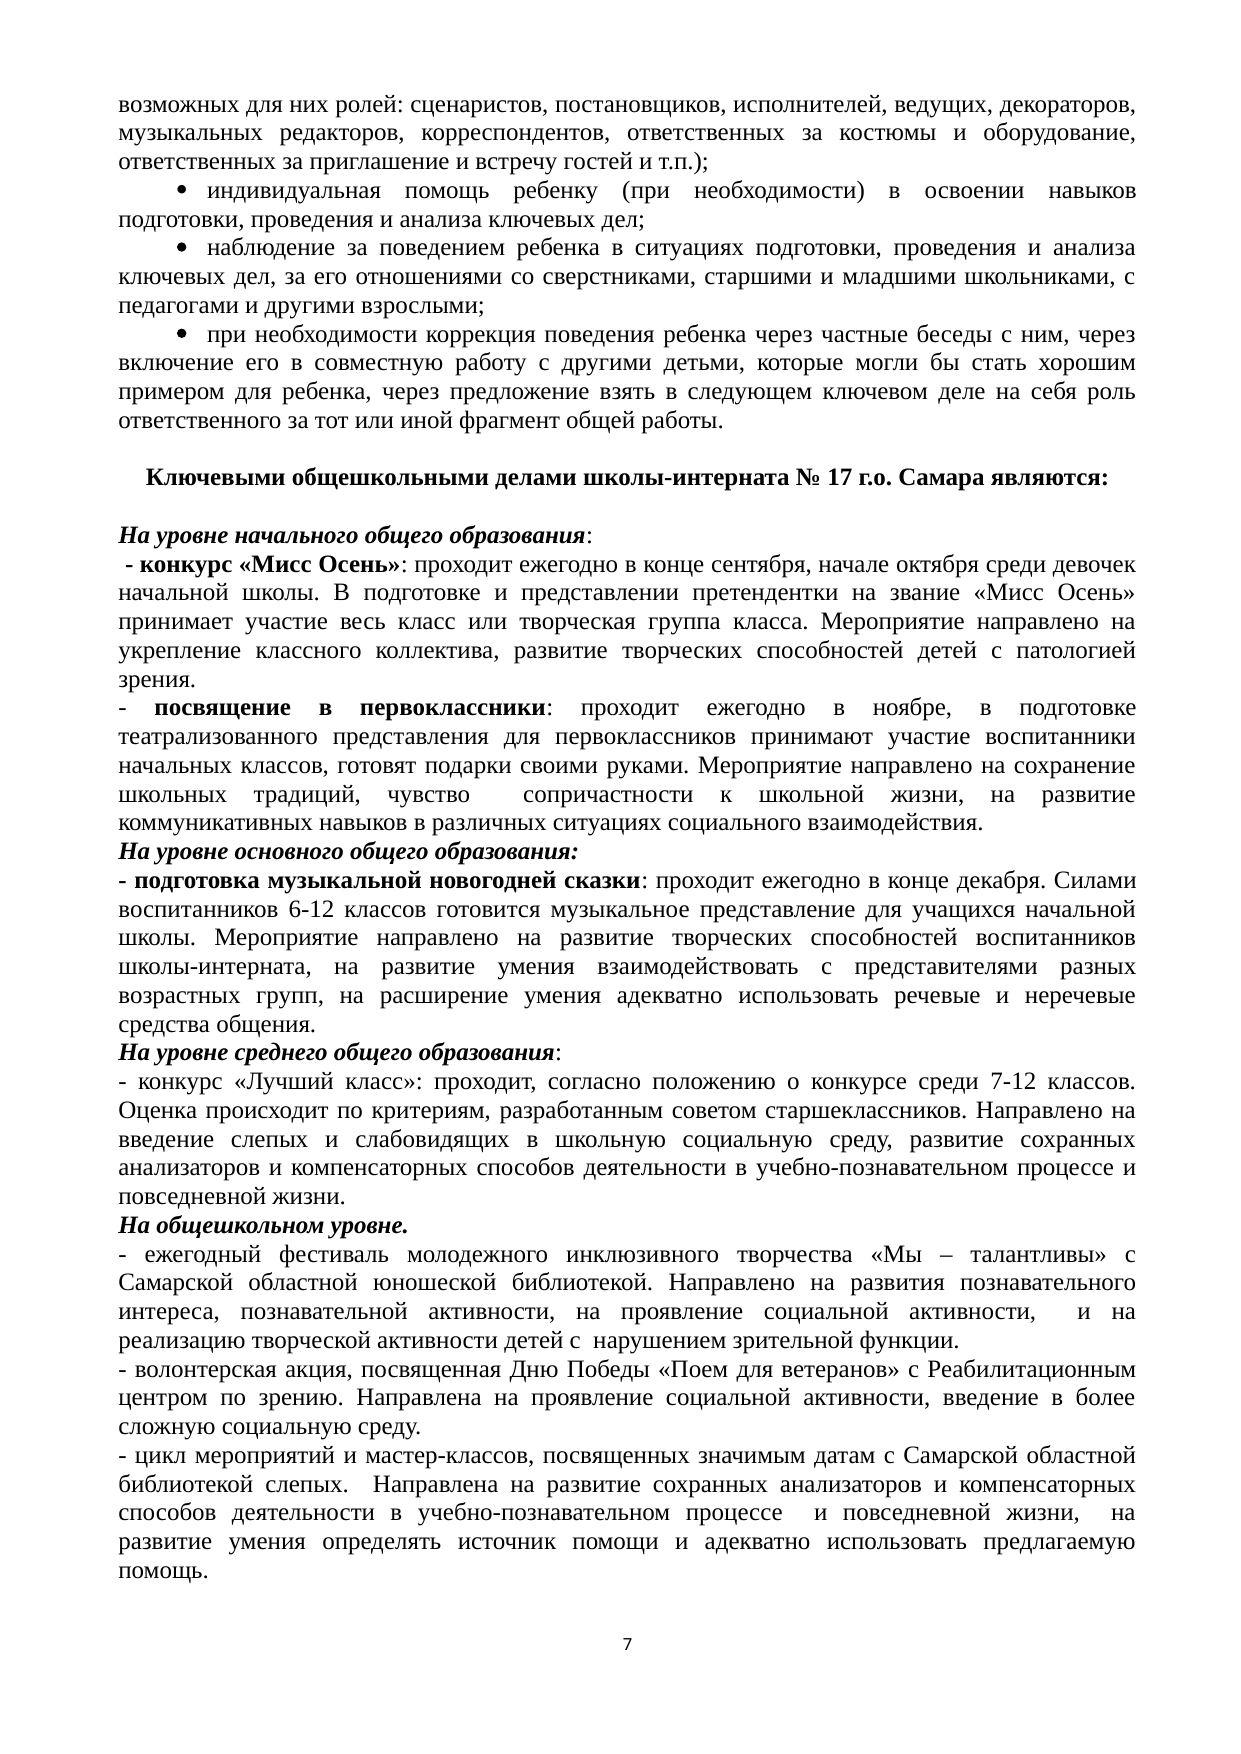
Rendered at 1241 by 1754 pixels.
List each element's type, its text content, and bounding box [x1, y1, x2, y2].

list индивидуальная помощь ребенку (при необходимости) в освоении навыков подготовки, проведения и анализа ключевых дел; [118, 175, 1137, 232]
text - ежегодный фестиваль молодежного инклюзивного творчества «Мы – талантливы» с Самарской областной юношеской библиотекой. Направлено на развития познавательного интереса, познавательной активности, на проявление социальной активности, и на реализацию творческой активности детей с нарушением зрительной функции. [118, 1239, 1137, 1354]
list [118, 89, 1137, 175]
list при необходимости коррекция поведения ребенка через частные беседы с ним, через включение его в совместную работу с другими детьми, которые могли бы стать хорошим примером для ребенка, через предложение взять в следующем ключевом деле на себя роль ответственного за тот или иной фрагмент общей работы. [118, 319, 1137, 434]
text На общешкольном уровне. [118, 1210, 1137, 1239]
text - подготовка музыкальной новогодней сказки: проходит ежегодно в конце декабря. Силами воспитанников 6-12 классов готовится музыкальное представление для учащихся начальной школы. Мероприятие направлено на развитие творческих способностей воспитанников школы-интерната, на развитие умения взаимодействовать с представителями разных возрастных групп, на расширение умения адекватно использовать речевые и неречевые средства общения. [118, 865, 1137, 1037]
text - волонтерская акция, посвященная Дню Победы «Поем для ветеранов» с Реабилитационным центром по зрению. Направлена на проявление социальной активности, введение в более сложную социальную среду. [118, 1354, 1137, 1440]
text Ключевыми общешкольными делами школы-интерната № 17 г.о. Самара являются: [118, 462, 1137, 491]
text На уровне среднего общего образования: [118, 1037, 1137, 1066]
list наблюдение за поведением ребенка в ситуациях подготовки, проведения и анализа ключевых дел, за его отношениями со сверстниками, старшими и младшими школьниками, с педагогами и другими взрослыми; [118, 232, 1137, 319]
text На уровне начального общего образования: [118, 520, 1137, 549]
text - конкурс «Лучший класс»: проходит, согласно положению о конкурсе среди 7-12 классов. Оценка происходит по критериям, разработанным советом старшеклассников. Направлено на введение слепых и слабовидящих в школьную социальную среду, развитие сохранных анализаторов и компенсаторных способов деятельности в учебно-познавательном процессе и повседневной жизни. [118, 1066, 1137, 1210]
text На уровне основного общего образования: [118, 836, 1137, 865]
text - конкурс «Мисс Осень»: проходит ежегодно в конце сентября, начале октября среди девочек начальной школы. В подготовке и представлении претендентки на звание «Мисс Осень» принимает участие весь класс или творческая группа класса. Мероприятие направлено на укрепление классного коллектива, развитие творческих способностей детей с патологией зрения. [118, 549, 1137, 692]
text - посвящение в первоклассники: проходит ежегодно в ноябре, в подготовке театрализованного представления для первоклассников принимают участие воспитанники начальных классов, готовят подарки своими руками. Мероприятие направлено на сохранение школьных традиций, чувство сопричастности к школьной жизни, на развитие коммуникативных навыков в различных ситуациях социального взаимодействия. [118, 692, 1137, 836]
text - цикл мероприятий и мастер-классов, посвященных значимым датам с Самарской областной библиотекой слепых. Направлена на развитие сохранных анализаторов и компенсаторных способов деятельности в учебно-познавательном процессе и повседневной жизни, на развитие умения определять источник помощи и адекватно использовать предлагаемую помощь. [118, 1440, 1137, 1584]
